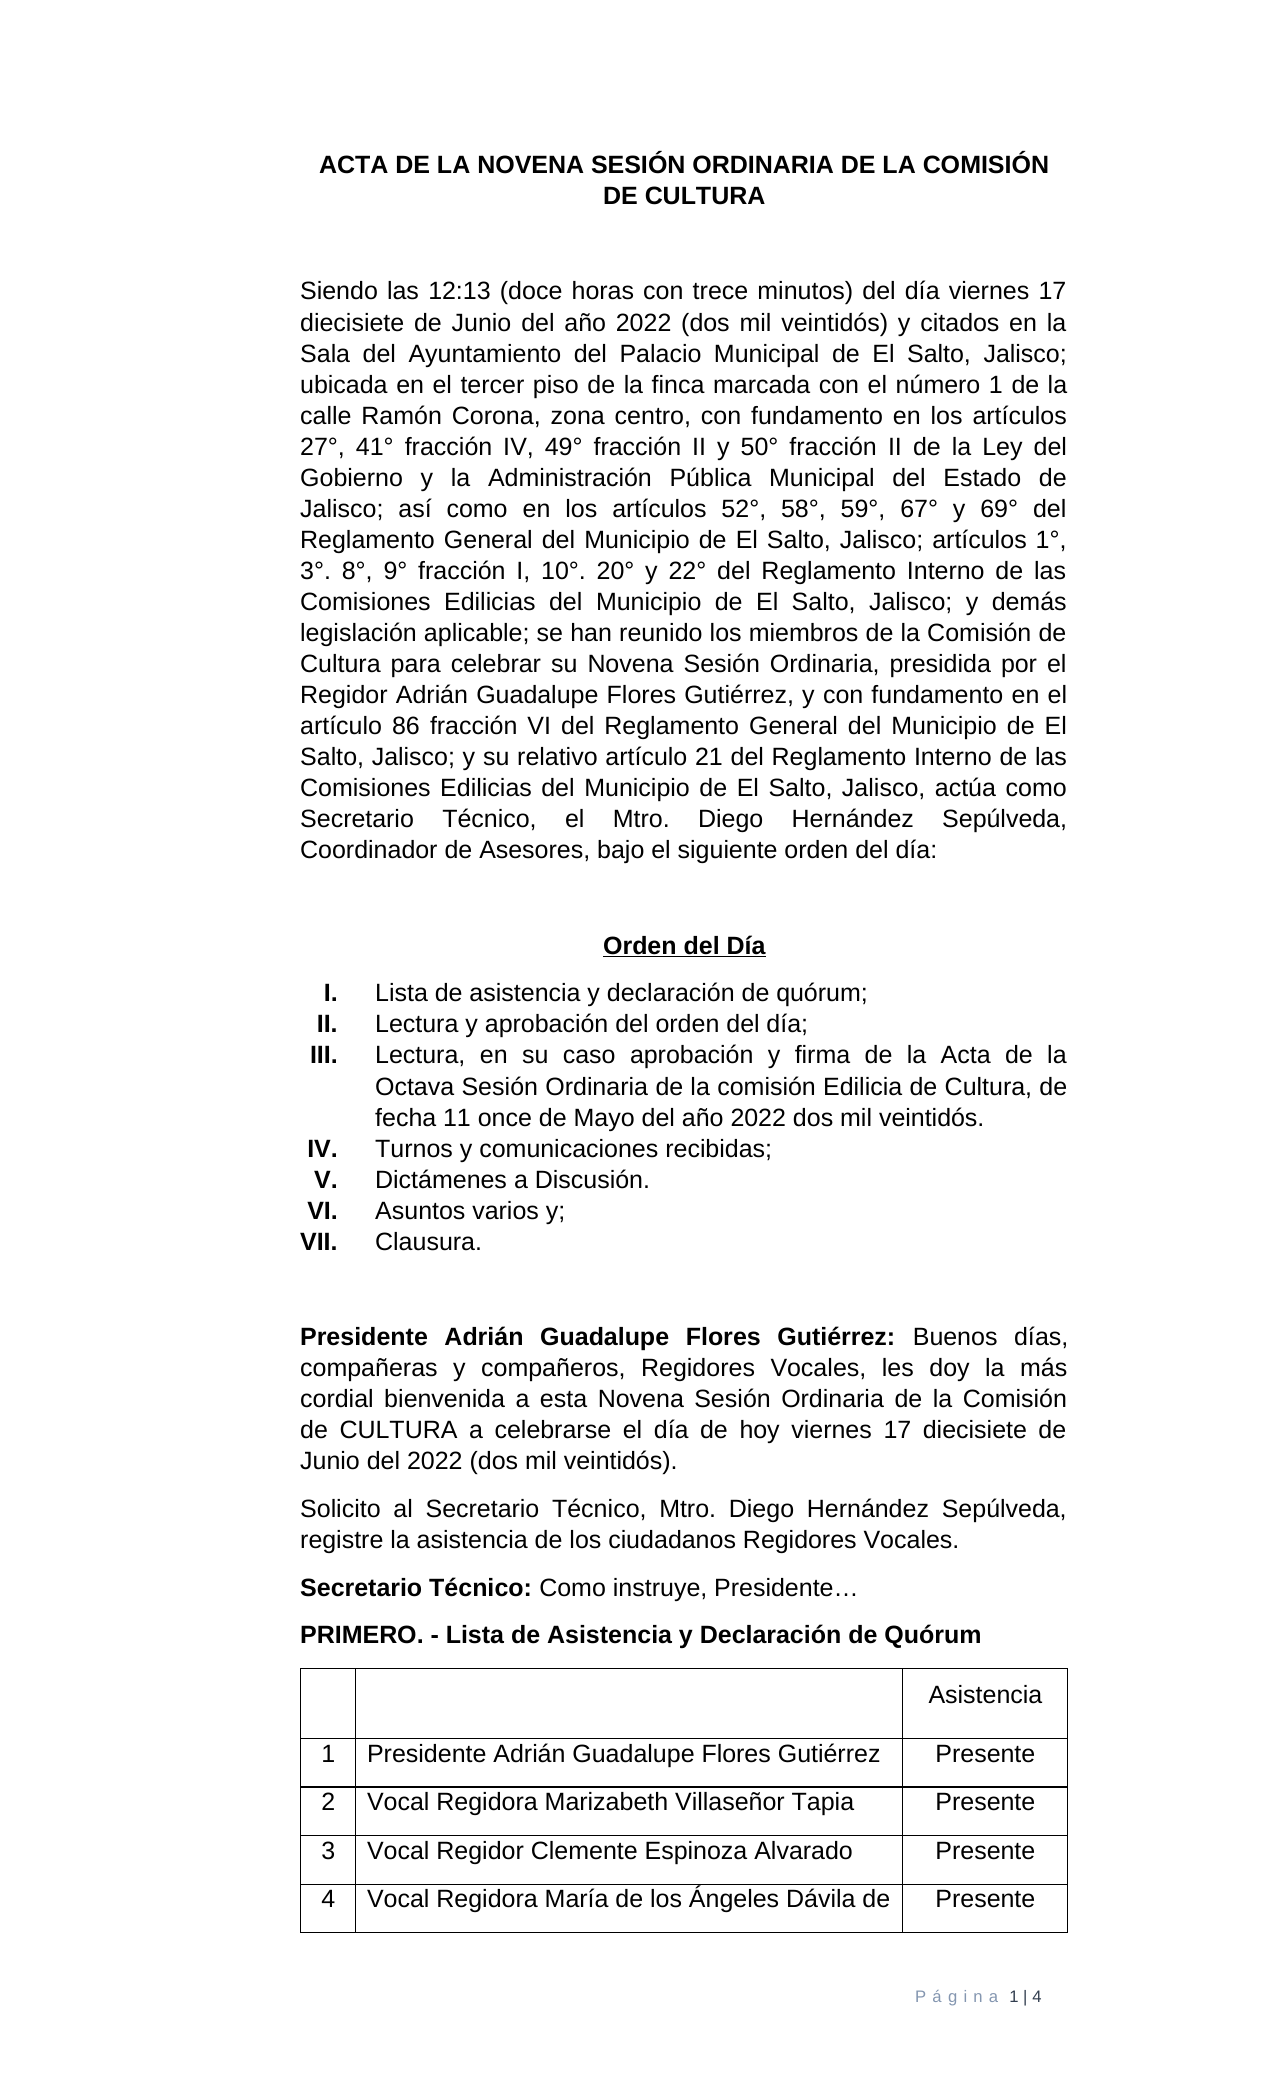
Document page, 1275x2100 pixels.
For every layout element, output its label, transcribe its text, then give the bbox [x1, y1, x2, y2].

table_header [356, 1669, 902, 1738]
text Presidente Adrián Guadalupe Flores Gutiérrez: Buenos días, compañeras y compañeros, Regidores Vocales, les doy la más cordial bienvenida a esta Novena Sesión Ordinaria de la Comisión de CULTURA a celebrarse el día de hoy viernes 17 diecisiete de Junio del 2022 (dos mil veintidós). [300, 1322, 1068, 1475]
table_cell 1 [301, 1739, 355, 1786]
list Lectura, en su caso aprobación y firma de la Acta de la Octava Sesión Ordinaria de la comisión Edilicia de Cultura, de fecha 11 once de Mayo del año 2022 dos mil veintidós. [337, 1040, 1068, 1131]
table_cell Presente [903, 1836, 1067, 1883]
list Clausura. [337, 1227, 1068, 1255]
table_cell Vocal Regidor Clemente Espinoza Alvarado [356, 1836, 902, 1883]
list Lectura y aprobación del orden del día; [337, 1009, 1068, 1038]
table_header [301, 1669, 355, 1738]
table_cell 3 [301, 1836, 355, 1883]
list Dictámenes a Discusión. [337, 1164, 1068, 1193]
table_cell Presente [903, 1788, 1067, 1835]
list Asuntos varios y; [337, 1196, 1068, 1224]
text Secretario Técnico: Como instruye, Presidente… [300, 1573, 1068, 1601]
table_cell Presente [903, 1885, 1067, 1932]
text Siendo las 12:13 (doce horas con trece minutos) del día viernes 17 diecisiete de Junio del año 2022 (dos mil veintidós) y citados en la Sala del Ayuntamiento del Palacio Municipal de El Salto, Jalisco; ubicada en el tercer piso de la finca marcada con el número 1 de la calle Ramón Corona, zona centro, con fundamento en los artículos 27°, 41° fracción IV, 49° fracción II y 50° fracción II de la Ley del Gobierno y la Administración Pública Municipal del Estado de Jalisco; así como en los artículos 52°, 58°, 59°, 67° y 69° del Reglamento General del Municipio de El Salto, Jalisco; artículos 1°, 3°. 8°, 9° fracción I, 10°. 20° y 22° del Reglamento Interno de las Comisiones Edilicias del Municipio de El Salto, Jalisco; y demás legislación aplicable; se han reunido los miembros de la Comisión de Cultura para celebrar su Novena Sesión Ordinaria, presidida por el Regidor Adrián Guadalupe Flores Gutiérrez, y con fundamento en el artículo 86 fracción VI del Reglamento General del Municipio de El Salto, Jalisco; y su relativo artículo 21 del Reglamento Interno de las Comisiones Edilicias del Municipio de El Salto, Jalisco, actúa como Secretario Técnico, el Mtro. Diego Hernández Sepúlveda, Coordinador de Asesores, bajo el siguiente orden del día: [300, 276, 1068, 864]
table_cell 2 [301, 1788, 355, 1835]
table_cell Presente [903, 1739, 1067, 1786]
text Orden del Día [300, 931, 1068, 959]
table_cell Vocal Regidora Marizabeth Villaseñor Tapia [356, 1788, 902, 1835]
table_cell 4 [301, 1885, 355, 1932]
text PRIMERO. - Lista de Asistencia y Declaración de Quórum [300, 1620, 1068, 1649]
list Turnos y comunicaciones recibidas; [337, 1133, 1068, 1162]
table_header Asistencia [903, 1669, 1067, 1738]
table_cell Presidente Adrián Guadalupe Flores Gutiérrez [356, 1739, 902, 1786]
text ACTA DE LA NOVENA SESIÓN ORDINARIA DE LA COMISIÓN DE CULTURA [300, 150, 1068, 210]
text Solicito al Secretario Técnico, Mtro. Diego Hernández Sepúlveda, registre la asistencia de los ciudadanos Regidores Vocales. [300, 1494, 1068, 1554]
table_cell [356, 1885, 902, 1932]
list Lista de asistencia y declaración de quórum; [337, 978, 1068, 1007]
